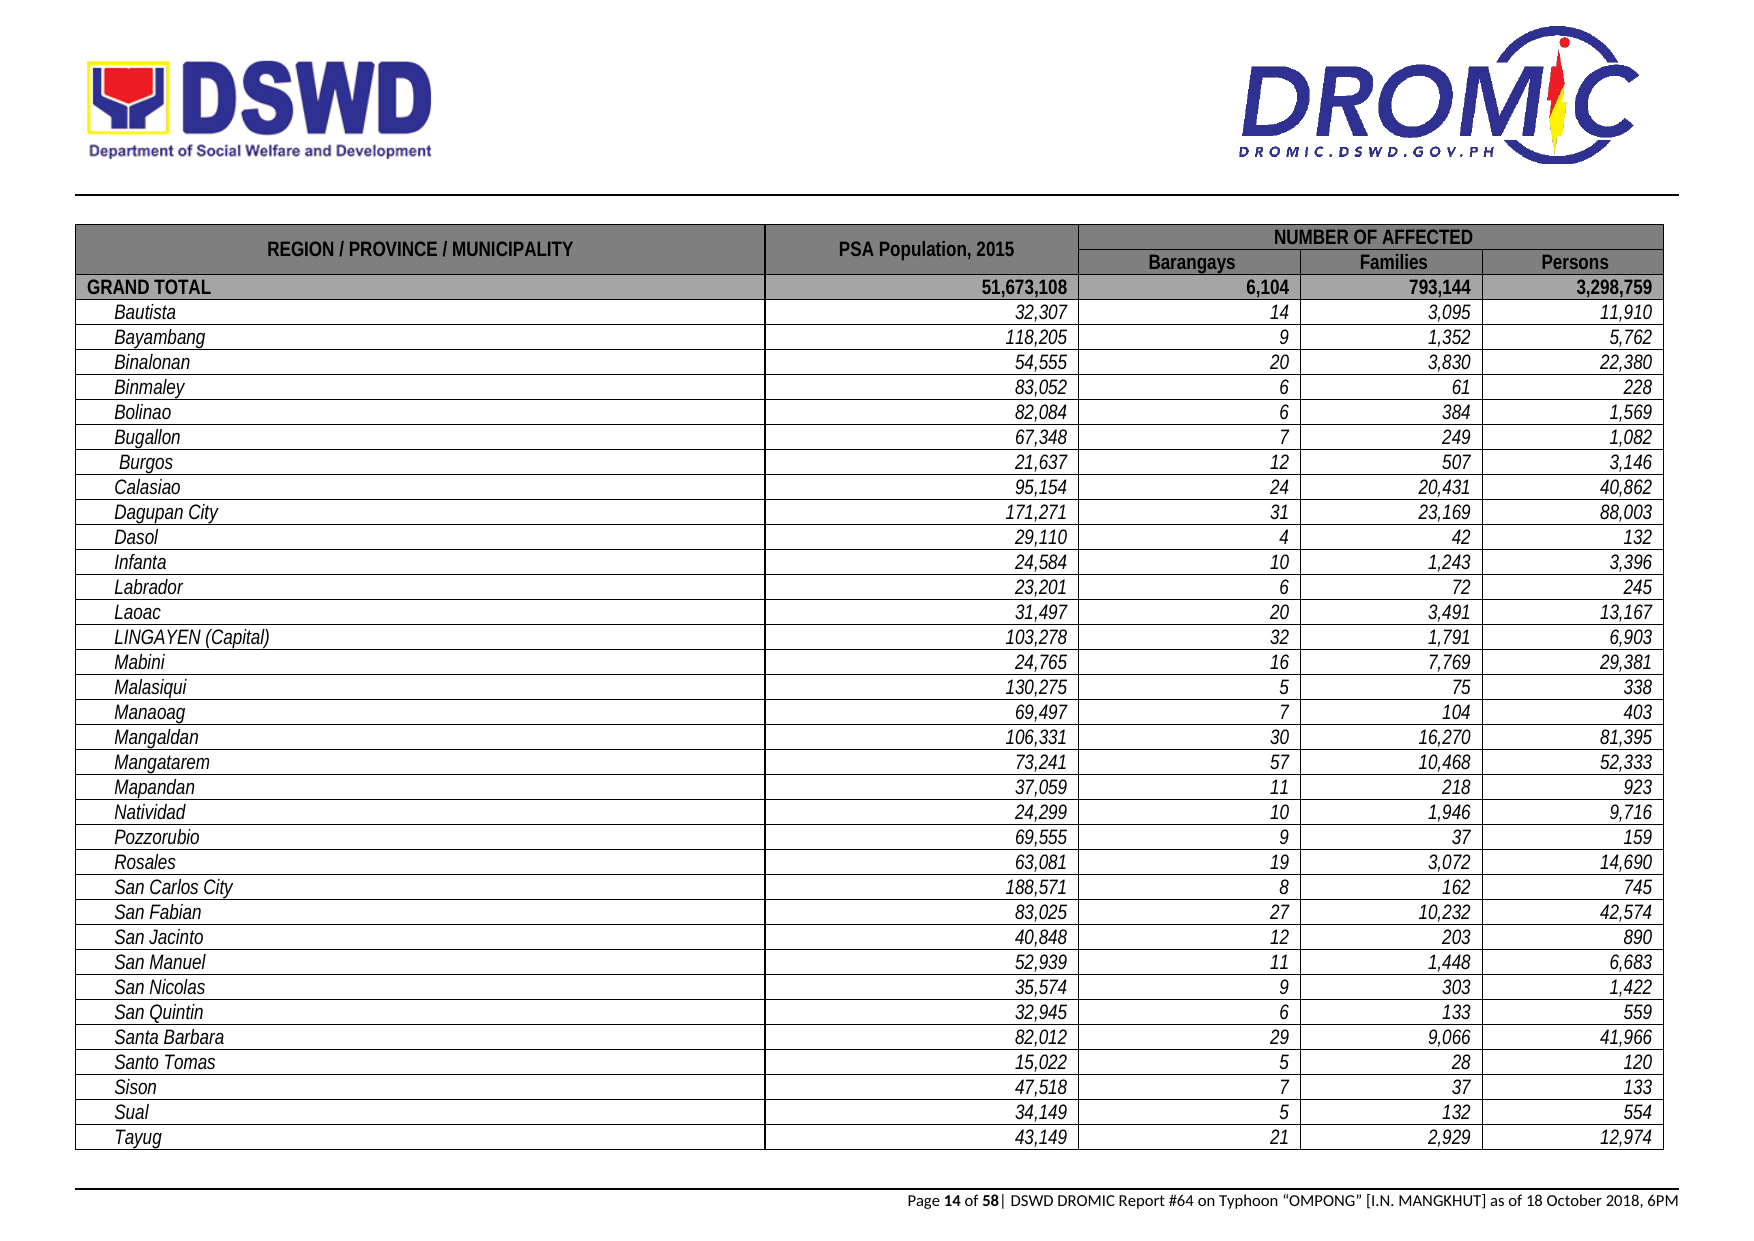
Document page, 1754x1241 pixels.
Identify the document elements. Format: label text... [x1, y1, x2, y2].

table_cell [76, 300, 103, 324]
table_header REGION / PROVINCE / MUNICIPALITY [76, 225, 764, 274]
table_cell Persons [1483, 250, 1663, 274]
table_cell 57 [1079, 750, 1300, 774]
table_cell Sison [103, 1075, 764, 1099]
table_cell 82,084 [766, 400, 1078, 424]
table_cell 3,298,759 [1483, 275, 1663, 299]
table_cell 6 [1079, 1000, 1300, 1024]
table_cell [76, 675, 103, 699]
table_cell 9 [1079, 825, 1300, 849]
table_cell [76, 750, 103, 774]
table_cell 13,167 [1483, 600, 1663, 624]
table_cell [76, 925, 103, 949]
table_cell Malasiqui [103, 675, 764, 699]
table_cell Pozzorubio [103, 825, 764, 849]
table_cell 42 [1301, 525, 1482, 549]
table_cell 10,468 [1301, 750, 1482, 774]
table_cell [76, 775, 103, 799]
table_cell Laoac [103, 600, 764, 624]
table_cell [76, 850, 103, 874]
table_cell LINGAYEN (Capital) [103, 625, 764, 649]
table_cell [76, 1125, 103, 1149]
table_cell 133 [1301, 1000, 1482, 1024]
table_cell 3,396 [1483, 550, 1663, 574]
table_cell Families [1301, 250, 1482, 274]
table_cell [76, 875, 103, 899]
table_cell 29,110 [766, 525, 1078, 549]
table_cell 61 [1301, 375, 1482, 399]
table_cell [76, 900, 103, 924]
table_cell Santo Tomas [103, 1050, 764, 1074]
table_cell [76, 350, 103, 374]
table_cell 6,104 [1079, 275, 1300, 299]
table_cell San Fabian [103, 900, 764, 924]
table_cell [76, 975, 103, 999]
table_cell 9 [1079, 975, 1300, 999]
table_cell 249 [1301, 425, 1482, 449]
table_cell 52,333 [1483, 750, 1663, 774]
table_cell 132 [1301, 1100, 1482, 1124]
table_cell 19 [1079, 850, 1300, 874]
table_cell 890 [1483, 925, 1663, 949]
table_cell 162 [1301, 875, 1482, 899]
table_cell Bayambang [103, 325, 764, 349]
table_cell Rosales [103, 850, 764, 874]
table_cell Bolinao [103, 400, 764, 424]
table_cell 29,381 [1483, 650, 1663, 674]
table_cell Tayug [103, 1125, 764, 1149]
table_cell 3,072 [1301, 850, 1482, 874]
table_cell [76, 400, 103, 424]
table_cell 106,331 [766, 725, 1078, 749]
table_cell San Carlos City [103, 875, 764, 899]
table_cell 41,966 [1483, 1025, 1663, 1049]
table_cell 88,003 [1483, 500, 1663, 524]
table_cell 69,555 [766, 825, 1078, 849]
table_cell 8 [1079, 875, 1300, 899]
table_cell 52,939 [766, 950, 1078, 974]
table_cell Santa Barbara [103, 1025, 764, 1049]
table_cell 228 [1483, 375, 1663, 399]
table_cell [76, 725, 103, 749]
table_cell 28 [1301, 1050, 1482, 1074]
table_cell San Quintin [103, 1000, 764, 1024]
table_cell 20 [1079, 350, 1300, 374]
table_cell [76, 800, 103, 824]
table_cell 554 [1483, 1100, 1663, 1124]
table_cell 22,380 [1483, 350, 1663, 374]
table_cell 6,683 [1483, 950, 1663, 974]
table_cell 24,765 [766, 650, 1078, 674]
table_cell Sual [103, 1100, 764, 1124]
table_cell 40,862 [1483, 475, 1663, 499]
table_cell [76, 825, 103, 849]
table_cell 218 [1301, 775, 1482, 799]
table_cell Mangaldan [103, 725, 764, 749]
table_cell 1,569 [1483, 400, 1663, 424]
table_cell Barangays [1079, 250, 1300, 274]
table_cell [76, 500, 103, 524]
table_cell 16 [1079, 650, 1300, 674]
table_cell [76, 600, 103, 624]
table_cell 245 [1483, 575, 1663, 599]
table_cell 303 [1301, 975, 1482, 999]
table_cell 24,584 [766, 550, 1078, 574]
table_cell 745 [1483, 875, 1663, 899]
table_cell [76, 1025, 103, 1049]
table_cell 4 [1079, 525, 1300, 549]
table_cell 7,769 [1301, 650, 1482, 674]
table_cell 6,903 [1483, 625, 1663, 649]
table_cell Binalonan [103, 350, 764, 374]
table_cell 7 [1079, 1075, 1300, 1099]
table_cell 559 [1483, 1000, 1663, 1024]
picture [1231, 25, 1644, 163]
table_cell 30 [1079, 725, 1300, 749]
picture [75, 58, 444, 164]
table_cell 3,830 [1301, 350, 1482, 374]
table_cell 75 [1301, 675, 1482, 699]
table_cell 793,144 [1301, 275, 1482, 299]
table_cell 10 [1079, 550, 1300, 574]
table_cell 20 [1079, 600, 1300, 624]
table_cell 83,025 [766, 900, 1078, 924]
table_cell 11 [1079, 775, 1300, 799]
table_cell Manaoag [103, 700, 764, 724]
table_cell 63,081 [766, 850, 1078, 874]
table_cell Mabini [103, 650, 764, 674]
table_header PSA Population, 2015 [766, 225, 1078, 274]
table_cell 24,299 [766, 800, 1078, 824]
table_cell Natividad [103, 800, 764, 824]
table_cell 20,431 [1301, 475, 1482, 499]
table_cell 133 [1483, 1075, 1663, 1099]
table_cell 29 [1079, 1025, 1300, 1049]
table_cell 67,348 [766, 425, 1078, 449]
table_cell 12,974 [1483, 1125, 1663, 1149]
table_cell 21,637 [766, 450, 1078, 474]
table_cell 12 [1079, 450, 1300, 474]
table_cell 3,146 [1483, 450, 1663, 474]
table_cell 82,012 [766, 1025, 1078, 1049]
table_cell 1,082 [1483, 425, 1663, 449]
table_cell 118,205 [766, 325, 1078, 349]
table_cell 83,052 [766, 375, 1078, 399]
table_cell 923 [1483, 775, 1663, 799]
table_cell 14,690 [1483, 850, 1663, 874]
table_cell 132 [1483, 525, 1663, 549]
table_cell [76, 325, 103, 349]
table_cell [76, 525, 103, 549]
table_cell 6 [1079, 400, 1300, 424]
table_cell [76, 650, 103, 674]
table_header NUMBER OF AFFECTED [1079, 225, 1663, 249]
table_cell [76, 550, 103, 574]
table_cell 73,241 [766, 750, 1078, 774]
table_cell 32,945 [766, 1000, 1078, 1024]
table_cell 10 [1079, 800, 1300, 824]
table_cell 507 [1301, 450, 1482, 474]
table_cell 1,422 [1483, 975, 1663, 999]
table_cell 95,154 [766, 475, 1078, 499]
table_cell 9,066 [1301, 1025, 1482, 1049]
table_cell Infanta [103, 550, 764, 574]
table_cell [76, 625, 103, 649]
table_cell 6 [1079, 375, 1300, 399]
table_cell [76, 700, 103, 724]
table_cell 384 [1301, 400, 1482, 424]
table_cell Dagupan City [103, 500, 764, 524]
table_cell 11 [1079, 950, 1300, 974]
table_cell 7 [1079, 700, 1300, 724]
table_cell 15,022 [766, 1050, 1078, 1074]
table_cell 37 [1301, 825, 1482, 849]
table_cell [76, 475, 103, 499]
table_cell San Jacinto [103, 925, 764, 949]
table_cell 5,762 [1483, 325, 1663, 349]
table_cell 6 [1079, 575, 1300, 599]
table_cell 27 [1079, 900, 1300, 924]
table_cell 1,243 [1301, 550, 1482, 574]
table_cell 1,448 [1301, 950, 1482, 974]
table_cell 10,232 [1301, 900, 1482, 924]
table_cell 35,574 [766, 975, 1078, 999]
table_cell 3,095 [1301, 300, 1482, 324]
table_cell 203 [1301, 925, 1482, 949]
table_cell 32 [1079, 625, 1300, 649]
table_cell 5 [1079, 1050, 1300, 1074]
table_cell Burgos [103, 450, 764, 474]
table_cell 31,497 [766, 600, 1078, 624]
table_cell 104 [1301, 700, 1482, 724]
table_cell Dasol [103, 525, 764, 549]
table_cell 3,491 [1301, 600, 1482, 624]
table_cell 11,910 [1483, 300, 1663, 324]
table_cell 1,946 [1301, 800, 1482, 824]
table_cell 40,848 [766, 925, 1078, 949]
table_cell 23,169 [1301, 500, 1482, 524]
table_cell 34,149 [766, 1100, 1078, 1124]
table_cell 5 [1079, 675, 1300, 699]
table_cell [76, 1000, 103, 1024]
table_cell 9 [1079, 325, 1300, 349]
table_cell 21 [1079, 1125, 1300, 1149]
table_cell 120 [1483, 1050, 1663, 1074]
table_cell [76, 575, 103, 599]
table_cell 43,149 [766, 1125, 1078, 1149]
table_cell Bautista [103, 300, 764, 324]
table_cell 23,201 [766, 575, 1078, 599]
table_cell Mapandan [103, 775, 764, 799]
table_cell 31 [1079, 500, 1300, 524]
table_cell Mangatarem [103, 750, 764, 774]
table_cell 42,574 [1483, 900, 1663, 924]
table_cell Labrador [103, 575, 764, 599]
table_cell 81,395 [1483, 725, 1663, 749]
table_cell 51,673,108 [766, 275, 1078, 299]
table_cell San Nicolas [103, 975, 764, 999]
table_cell 9,716 [1483, 800, 1663, 824]
table_cell 24 [1079, 475, 1300, 499]
table_cell [76, 375, 103, 399]
table_cell 1,791 [1301, 625, 1482, 649]
table_cell 403 [1483, 700, 1663, 724]
table_cell 1,352 [1301, 325, 1482, 349]
table_cell Bugallon [103, 425, 764, 449]
table_cell 7 [1079, 425, 1300, 449]
table_cell [76, 950, 103, 974]
table_cell [76, 450, 103, 474]
table_cell Calasiao [103, 475, 764, 499]
table_cell 171,271 [766, 500, 1078, 524]
table_cell 37,059 [766, 775, 1078, 799]
table_cell 103,278 [766, 625, 1078, 649]
table_cell 159 [1483, 825, 1663, 849]
table_cell 69,497 [766, 700, 1078, 724]
table_cell 338 [1483, 675, 1663, 699]
table_cell [76, 425, 103, 449]
table_cell 130,275 [766, 675, 1078, 699]
table_cell [76, 1100, 103, 1124]
table_cell San Manuel [103, 950, 764, 974]
table_cell 16,270 [1301, 725, 1482, 749]
table_cell 188,571 [766, 875, 1078, 899]
table_cell 14 [1079, 300, 1300, 324]
table_cell 2,929 [1301, 1125, 1482, 1149]
table_cell 54,555 [766, 350, 1078, 374]
table_cell GRAND TOTAL [76, 275, 764, 299]
table_cell [76, 1075, 103, 1099]
table_cell 72 [1301, 575, 1482, 599]
table_cell Binmaley [103, 375, 764, 399]
table_cell 37 [1301, 1075, 1482, 1099]
table_cell 32,307 [766, 300, 1078, 324]
table_cell 5 [1079, 1100, 1300, 1124]
table_cell 47,518 [766, 1075, 1078, 1099]
table_cell 12 [1079, 925, 1300, 949]
table_cell [76, 1050, 103, 1074]
